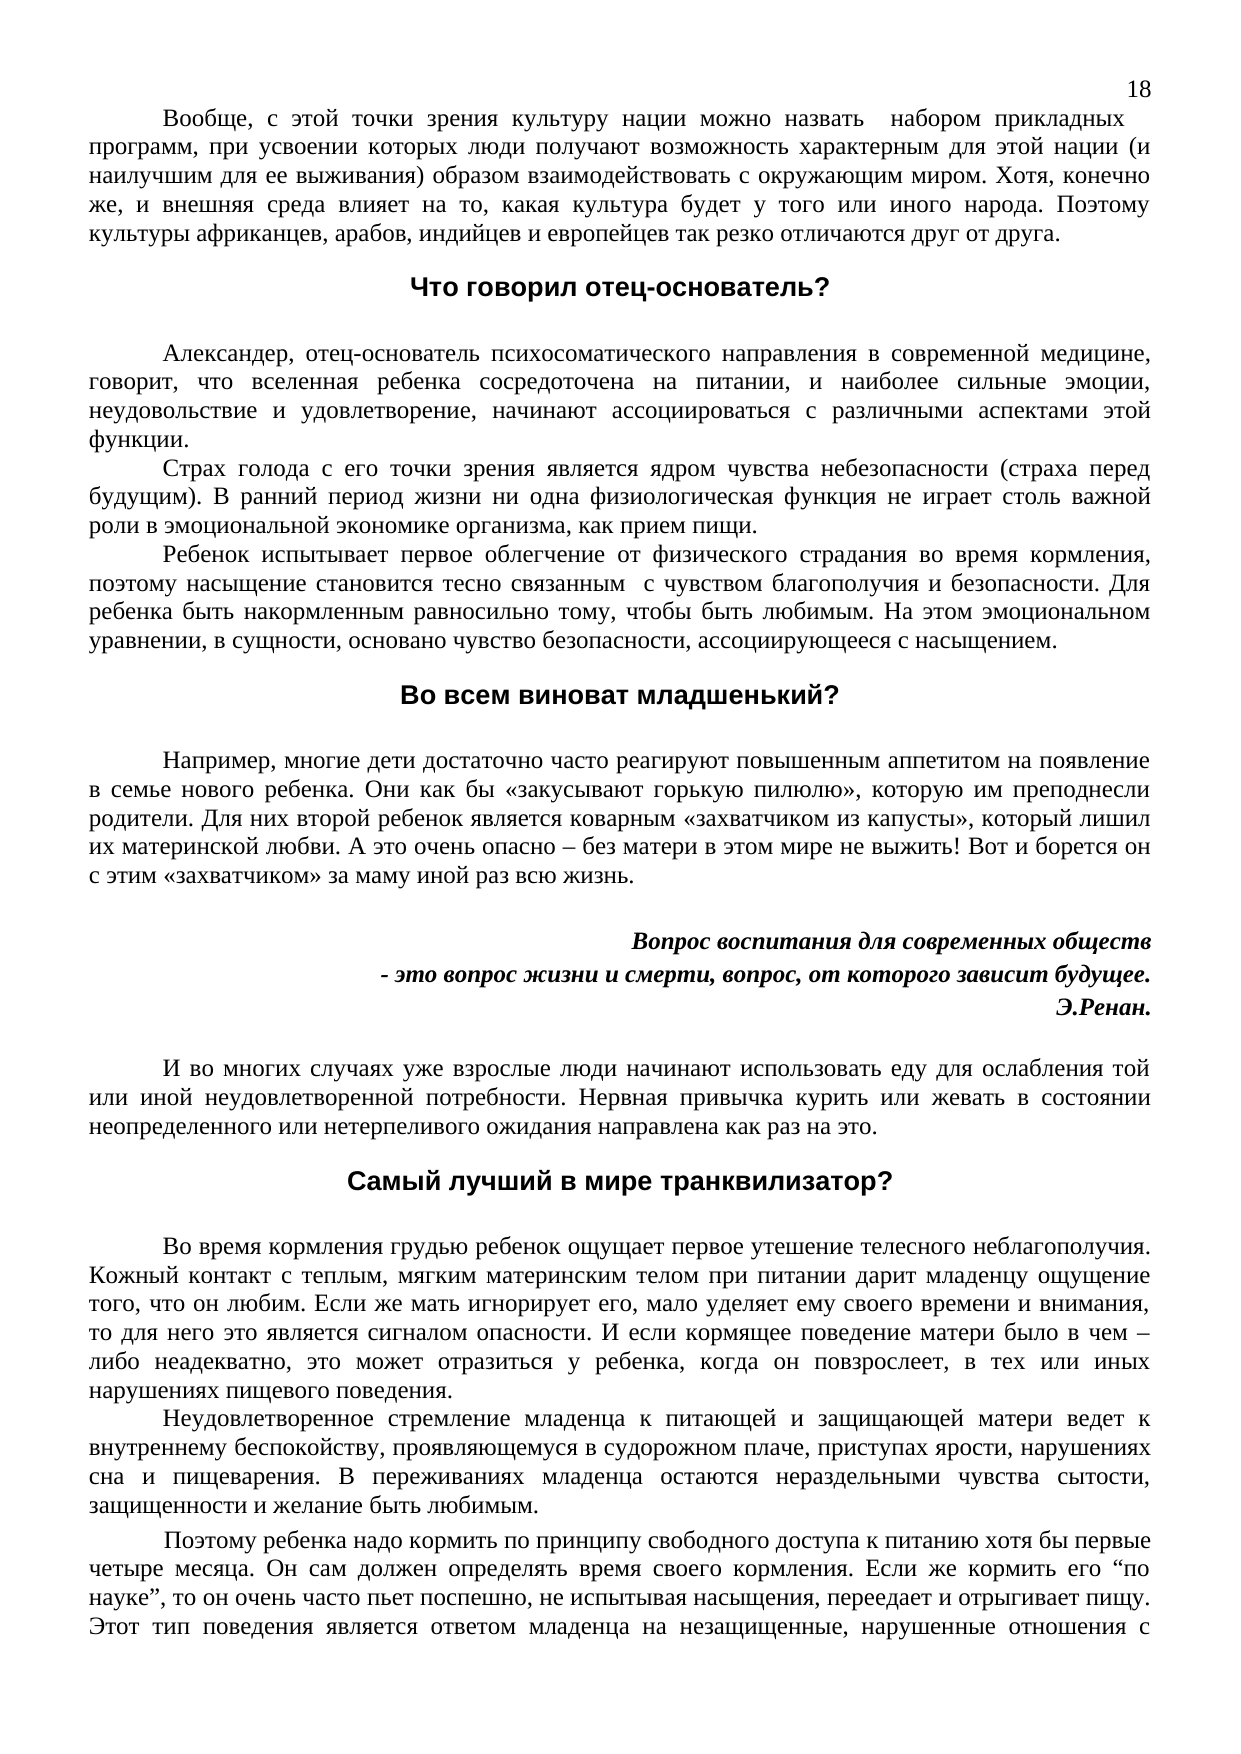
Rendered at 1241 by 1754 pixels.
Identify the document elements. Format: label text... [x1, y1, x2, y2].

text Э.Ренан. [89, 992, 1152, 1021]
text Александер, отец-основатель психосоматического направления в современной медицине, говорит, что вселенная ребенка сосредоточена на питании, и наиболее сильные эмоции, неудовольствие и удовлетворение, начинают ассоциироваться с различными аспектами этой функции. [89, 338, 1152, 453]
text - это вопрос жизни и смерти, вопрос, от которого зависит будущее. [89, 959, 1152, 988]
text Неудовлетворенное стремление младенца к питающей и защищающей матери ведет к внутреннему беспокойству, проявляющемуся в судорожном плаче, приступах ярости, нарушениях сна и пищеварения. В переживаниях младенца остаются нераздельными чувства сытости, защищенности и желание быть любимым. [89, 1403, 1152, 1518]
subtitle Что говорил отец-основатель? [89, 271, 1152, 303]
subtitle Во всем виноват младшенький? [89, 679, 1152, 710]
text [89, 1525, 1152, 1640]
text Вопрос воспитания для современных обществ [89, 926, 1152, 955]
subtitle Самый лучший в мире транквилизатор? [89, 1165, 1152, 1196]
text Вообще, с этой точки зрения культуру нации можно назвать набором прикладных программ, при усвоении которых люди получают возможность характерным для этой нации (и наилучшим для ее выживания) образом взаимодействовать с окружающим миром. Хотя, конечно же, и внешняя среда влияет на то, какая культура будет у того или иного народа. Поэтому культуры африканцев, арабов, индийцев и европейцев так резко отличаются друг от друга. [89, 103, 1152, 246]
text Ребенок испытывает первое облегчение от физического страдания во время кормления, поэтому насыщение становится тесно связанным с чувством благополучия и безопасности. Для ребенка быть накормленным равносильно тому, чтобы быть любимым. На этом эмоциональном уравнении, в сущности, основано чувство безопасности, ассоциирующееся с насыщением. [89, 539, 1152, 654]
text Во время кормления грудью ребенок ощущает первое утешение телесного неблагополучия. Кожный контакт с теплым, мягким материнским телом при питании дарит младенцу ощущение того, что он любим. Если же мать игнорирует его, мало уделяет ему своего времени и внимания, то для него это является сигналом опасности. И если кормящее поведение матери было в чем – либо неадекватно, это может отразиться у ребенка, когда он повзрослеет, в тех или иных нарушениях пищевого поведения. [89, 1231, 1152, 1403]
text Страх голода с его точки зрения является ядром чувства небезопасности (страха перед будущим). В ранний период жизни ни одна физиологическая функция не играет столь важной роли в эмоциональной экономике организма, как прием пищи. [89, 453, 1152, 539]
text И во многих случаях уже взрослые люди начинают использовать еду для ослабления той или иной неудовлетворенной потребности. Нервная привычка курить или жевать в состоянии неопределенного или нетерпеливого ожидания направлена как раз на это. [89, 1053, 1152, 1140]
text Например, многие дети достаточно часто реагируют повышенным аппетитом на появление в семье нового ребенка. Они как бы «закусывают горькую пилюлю», которую им преподнесли родители. Для них второй ребенок является коварным «захватчиком из капусты», который лишил их материнской любви. А это очень опасно – без матери в этом мире не выжить! Вот и борется он с этим «захватчиком» за маму иной раз всю жизнь. [89, 745, 1152, 889]
